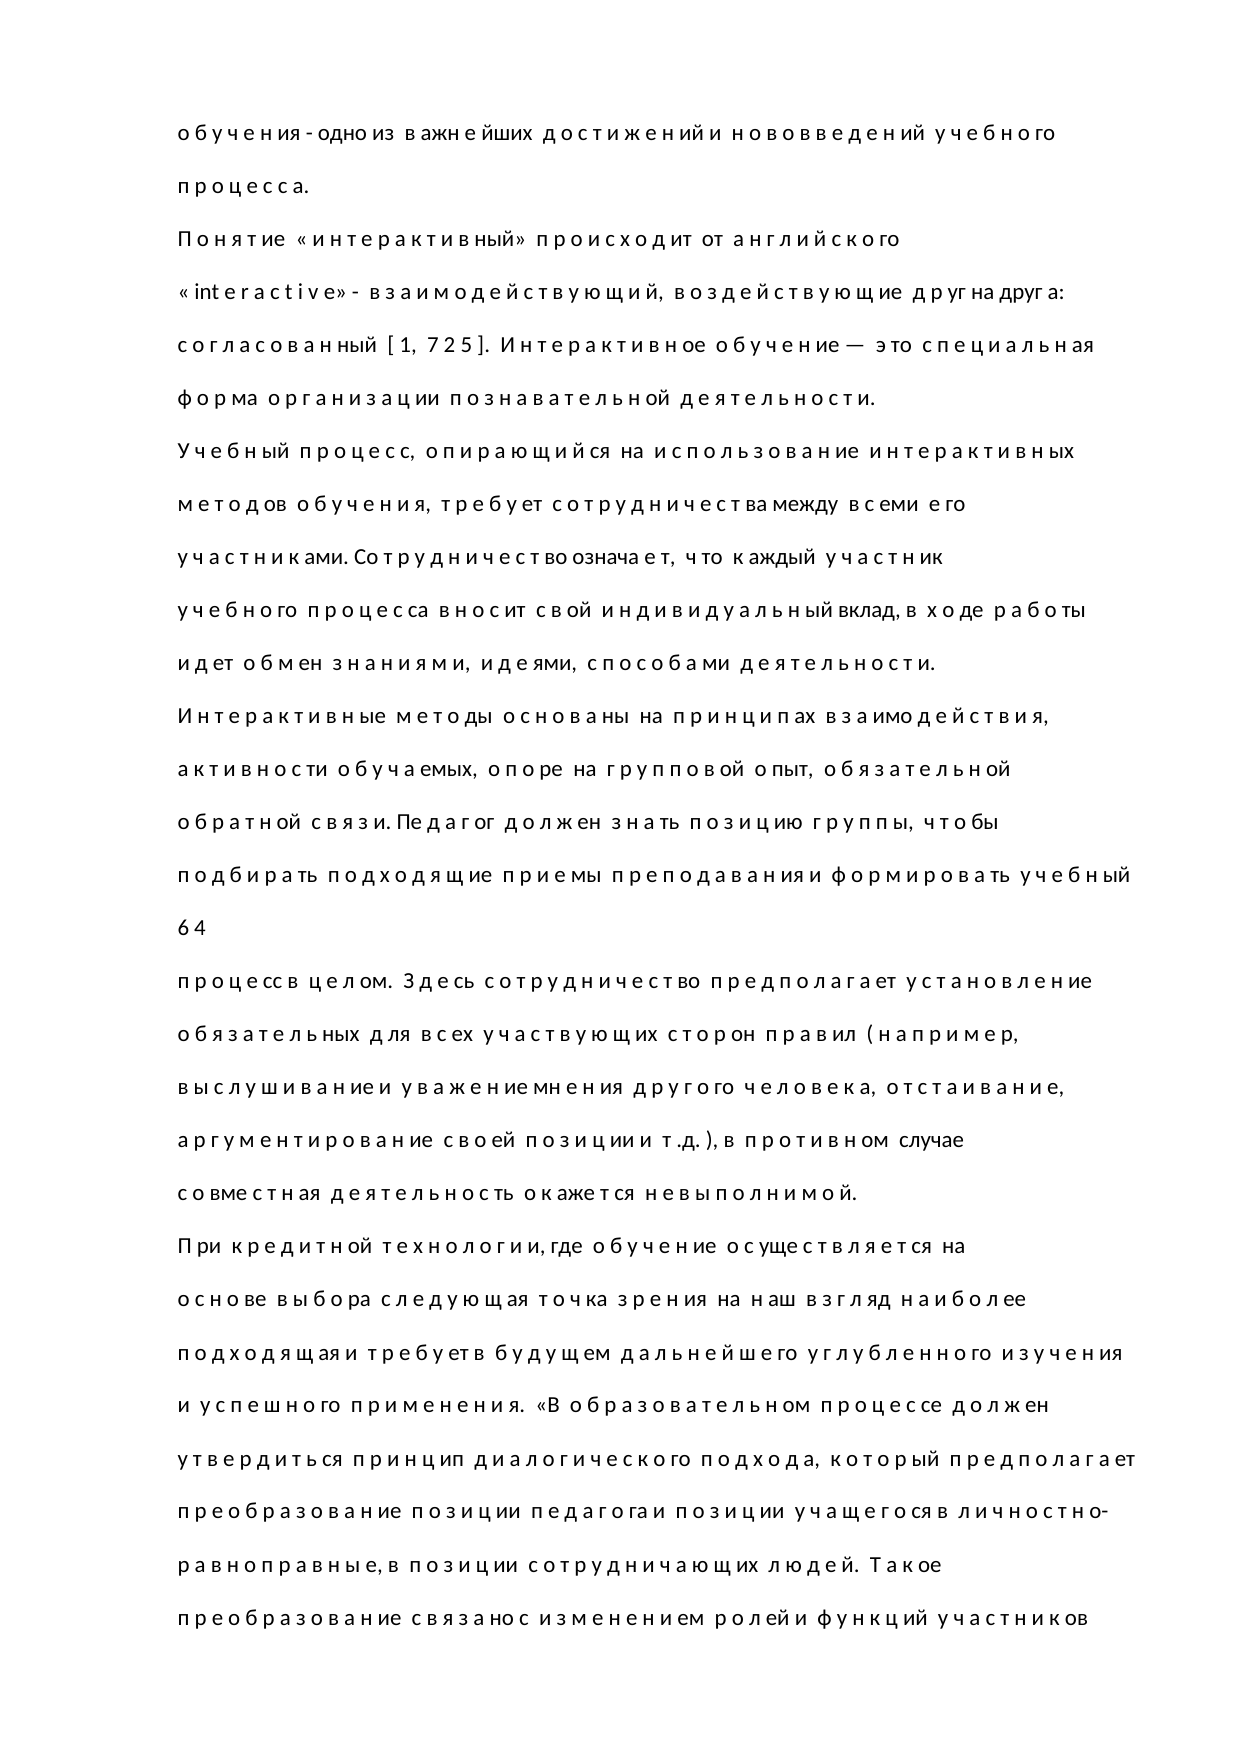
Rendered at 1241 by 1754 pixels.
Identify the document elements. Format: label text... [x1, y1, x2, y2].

text п р е о б р а з о в а н ие с в я з а но с и з м е н е н и ем р о л ей и ф у н к ц ий у ч а с т н и к ов [177, 1603, 1152, 1631]
text у т в е р д и т ь ся п р и н ц ип д и а л о г и ч е с к о го п о д х о д а, к о т о р ый п р е д п о л а г а ет [177, 1444, 1152, 1472]
text п р е о б р а з о в а н ие п о з и ц ии п е д а г о га и п о з и ц ии у ч а щ е г о ся в л и ч н о с т н о- [177, 1497, 1152, 1525]
text м е т о д ов о б у ч е н и я, т р е б у ет с о т р у д н и ч е с т ва между в с еми е го [177, 489, 1152, 517]
text о б у ч е н ия - одно из в ажн е йших д о с т и ж е н ий и н о в о в в е д е н ий у ч е б н о го [177, 118, 1152, 146]
text п р о ц е сс в ц е л ом. З д е сь с о т р у д н и ч е с т во п р е д п о л а г а ет у с т а н о в л е н ие [177, 966, 1152, 994]
text у ч а с т н и к ами. Со т р у д н и ч е с т во означа е т, ч то к аждый у ч а с т н ик [177, 542, 1152, 570]
text с о г л а с о в а н ный [ 1, 7 2 5 ]. И н т е р а к т и в н ое о б у ч е н ие — э то с п е ц и а л ь н ая [177, 330, 1152, 358]
text и у с п е ш н о го п р и м е н е н и я. «В о б р а з о в а т е л ь н ом п р о ц е с се д о л ж ен [177, 1391, 1152, 1419]
text а к т и в н о с ти о б у ч а емых, о п о ре на г р у п п о в ой о пыт, о б я з а т е л ь н ой [177, 754, 1152, 782]
text п о д б и р а ть п о д х о д я щ ие п р и е мы п р е п о д а в а н ия и ф о р м и р о в а ть у ч е б н ый [177, 860, 1152, 888]
text в ы с л у ш и в а н ие и у в а ж е н ие мн е н ия д р у г о го ч е л о в е к а, о т с т а и в а н и е, [177, 1072, 1152, 1101]
text У ч е б н ый п р о ц е с с, о п и р а ю щ и й ся на и с п о л ь з о в а н ие и н т е р а к т и в н ых [177, 436, 1152, 464]
text ф о р ма о р г а н и з а ц ии п о з н а в а т е л ь н ой д е я т е л ь н о с т и. [177, 383, 1152, 411]
text п о д х о д я щ ая и т р е б у ет в б у д у щ ем д а л ь н е й ш е го у г л у б л е н н о го и з у ч е н ия [177, 1338, 1152, 1366]
text П о н я т ие « и н т е р а к т и в ный» п р о и с х о д ит от а н г л и й с к о го [177, 224, 1152, 252]
text п р о ц е с с а. [177, 171, 1152, 199]
text 6 4 [177, 913, 1152, 941]
text у ч е б н о го п р о ц е с са в н о с ит с в ой и н д и в и д у а л ь н ый вклад, в х о де р а б о ты [177, 595, 1152, 623]
text а р г у м е н т и р о в а н ие с в о ей п о з и ц ии и т .д. ), в п р о т и в н ом случае [177, 1126, 1152, 1153]
text с о вме с т н ая д е я т е л ь н о с ть о к аже т ся н е в ы п о л н и м о й. [177, 1178, 1152, 1207]
text П ри к р е д и т н ой т е х н о л о г и и, где о б у ч е н ие о с уще с т в л я е т ся на [177, 1232, 1152, 1259]
text о б р а т н ой с в я з и. Пе д а г ог д о л ж ен з н а ть п о з и ц ию г р у п п ы, ч т о бы [177, 807, 1152, 835]
text о б я з а т е л ь ных д ля в с ех у ч а с т в у ю щ их с т о р он п р а в ил ( н а п р и м е р, [177, 1019, 1152, 1047]
text о с н о ве в ы б о ра с л е д у ю щ ая т о ч ка з р е н ия на н аш в з г л яд н а и б о л ее [177, 1284, 1152, 1313]
text и д ет о б м ен з н а н и я м и, и д е ями, с п о с о б а ми д е я т е л ь н о с т и. [177, 648, 1152, 676]
text « int e r a c t i v e» - в з а и м о д е й с т в у ю щ и й, в о з д е й с т в у ю щ ие д р уг на друг а: [177, 277, 1152, 305]
text р а в н о п р а в н ы е, в п о з и ц ии с о т р у д н и ч а ю щ их л ю д е й. Т а к ое [177, 1550, 1152, 1578]
text И н т е р а к т и в н ые м е т о ды о с н о в а ны на п р и н ц и п ах в з а имо д е й с т в и я, [177, 701, 1152, 729]
